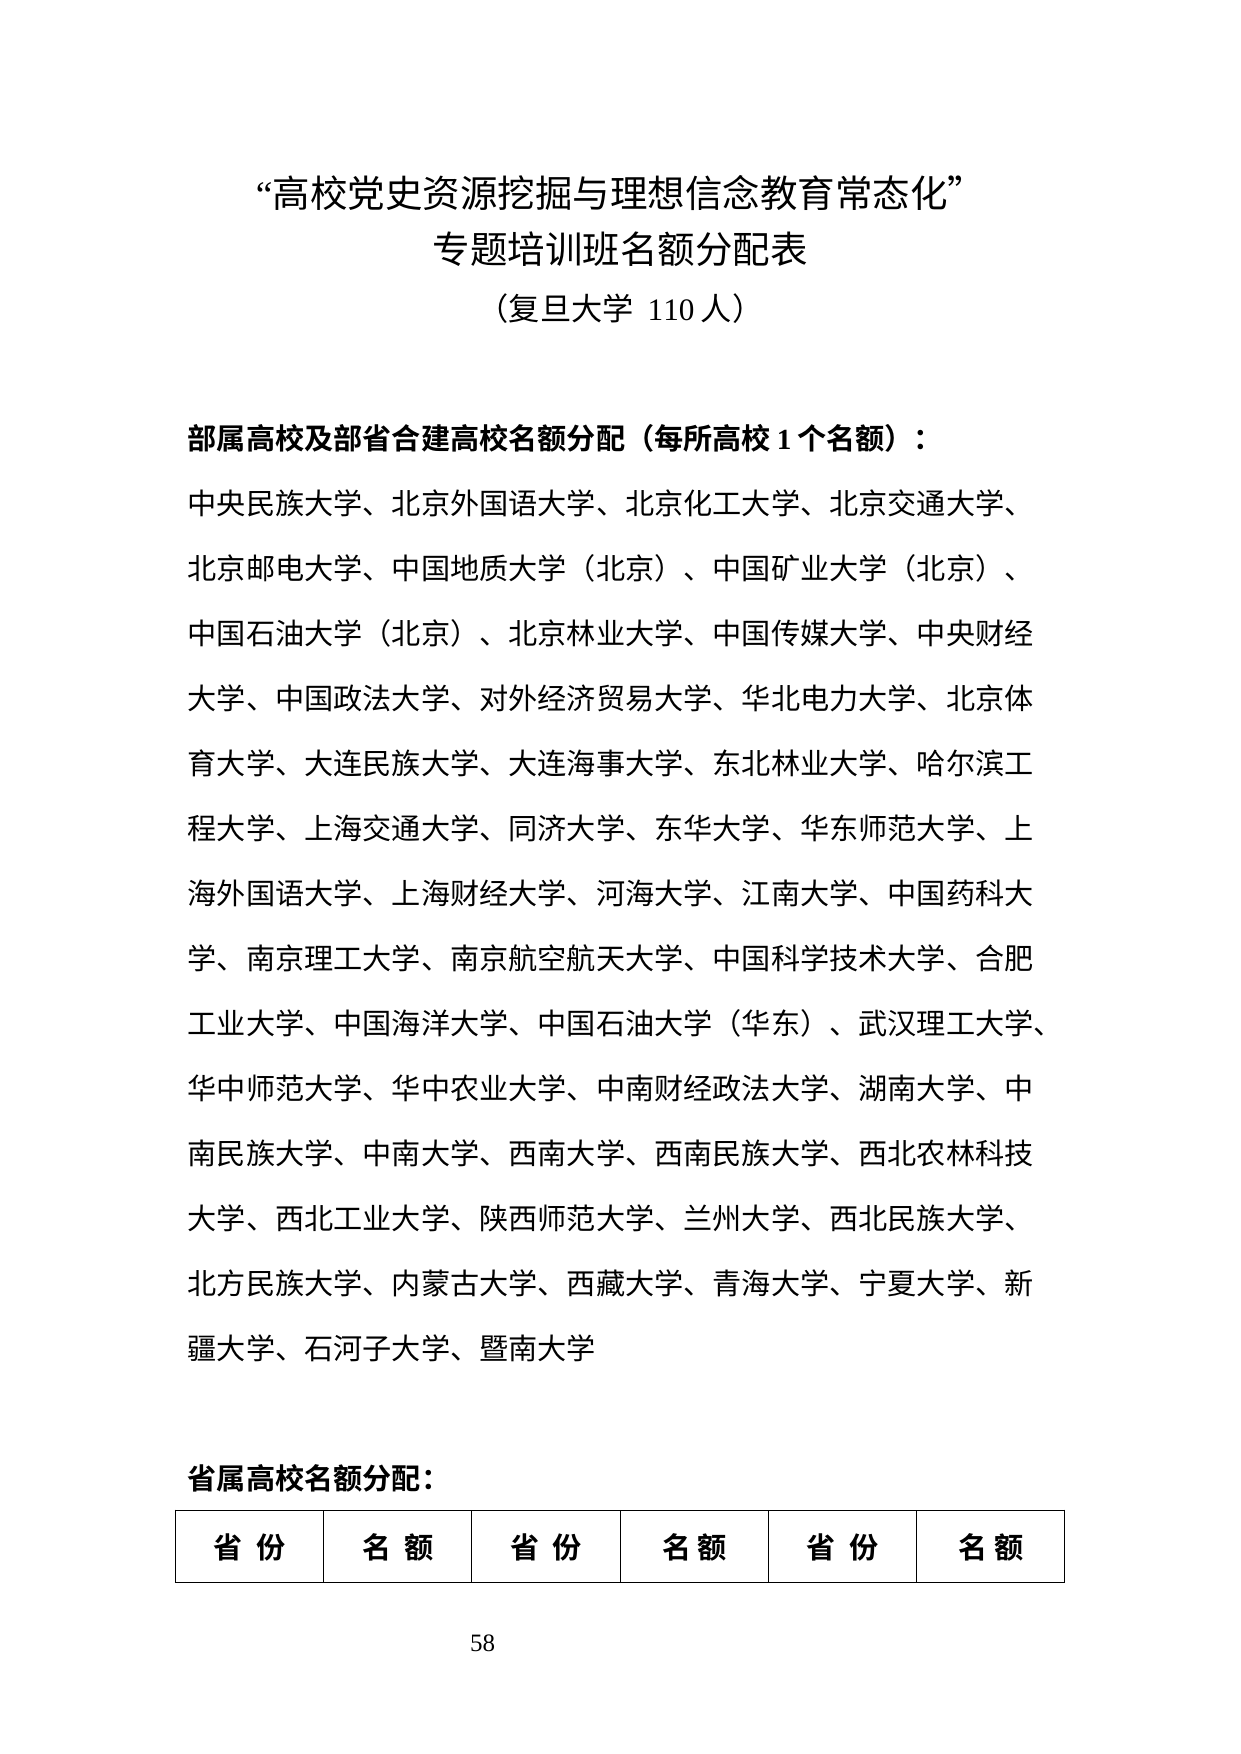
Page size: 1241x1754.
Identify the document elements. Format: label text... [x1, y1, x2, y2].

text “高校党史资源挖掘与理想信念教育常态化” [187, 162, 1053, 218]
text （复旦大学 110人） [187, 274, 1053, 339]
text 中央民族大学、北京外国语大学、北京化工大学、北京交通大学、北京邮电大学、中国地质大学（北京）、中国矿业大学（北京）、中国石油大学（北京）、北京林业大学、中国传媒大学、中央财经大学、中国政法大学、对外经济贸易大学、华北电力大学、北京体育大学、大连民族大学、大连海事大学、东北林业大学、哈尔滨工程大学、上海交通大学、同济大学、东华大学、华东师范大学、上海外国语大学、上海财经大学、河海大学、江南大学、中国药科大学、南京理工大学、南京航空航天大学、中国科学技术大学、合肥工业大学、中国海洋大学、中国石油大学（华东）、武汉理工大学、华中师范大学、华中农业大学、中南财经政法大学、湖南大学、中南民族大学、中南大学、西南大学、西南民族大学、西北农林科技大学、西北工业大学、陕西师范大学、兰州大学、西北民族大学、北方民族大学、内蒙古大学、西藏大学、青海大学、宁夏大学、新疆大学、石河子大学、暨南大学 [187, 469, 1053, 1379]
text 省属高校名额分配： [187, 1444, 1053, 1509]
table_header 省 份 [769, 1511, 916, 1582]
table_header 省 份 [472, 1511, 620, 1582]
table_header 省 份 [176, 1511, 323, 1582]
table_header 名 额 [324, 1511, 471, 1582]
table_header 名 额 [917, 1511, 1064, 1582]
text 部属高校及部省合建高校名额分配（每所高校1个名额）： [187, 404, 1053, 469]
table_header 名 额 [621, 1511, 768, 1582]
text 专题培训班名额分配表 [187, 218, 1053, 274]
